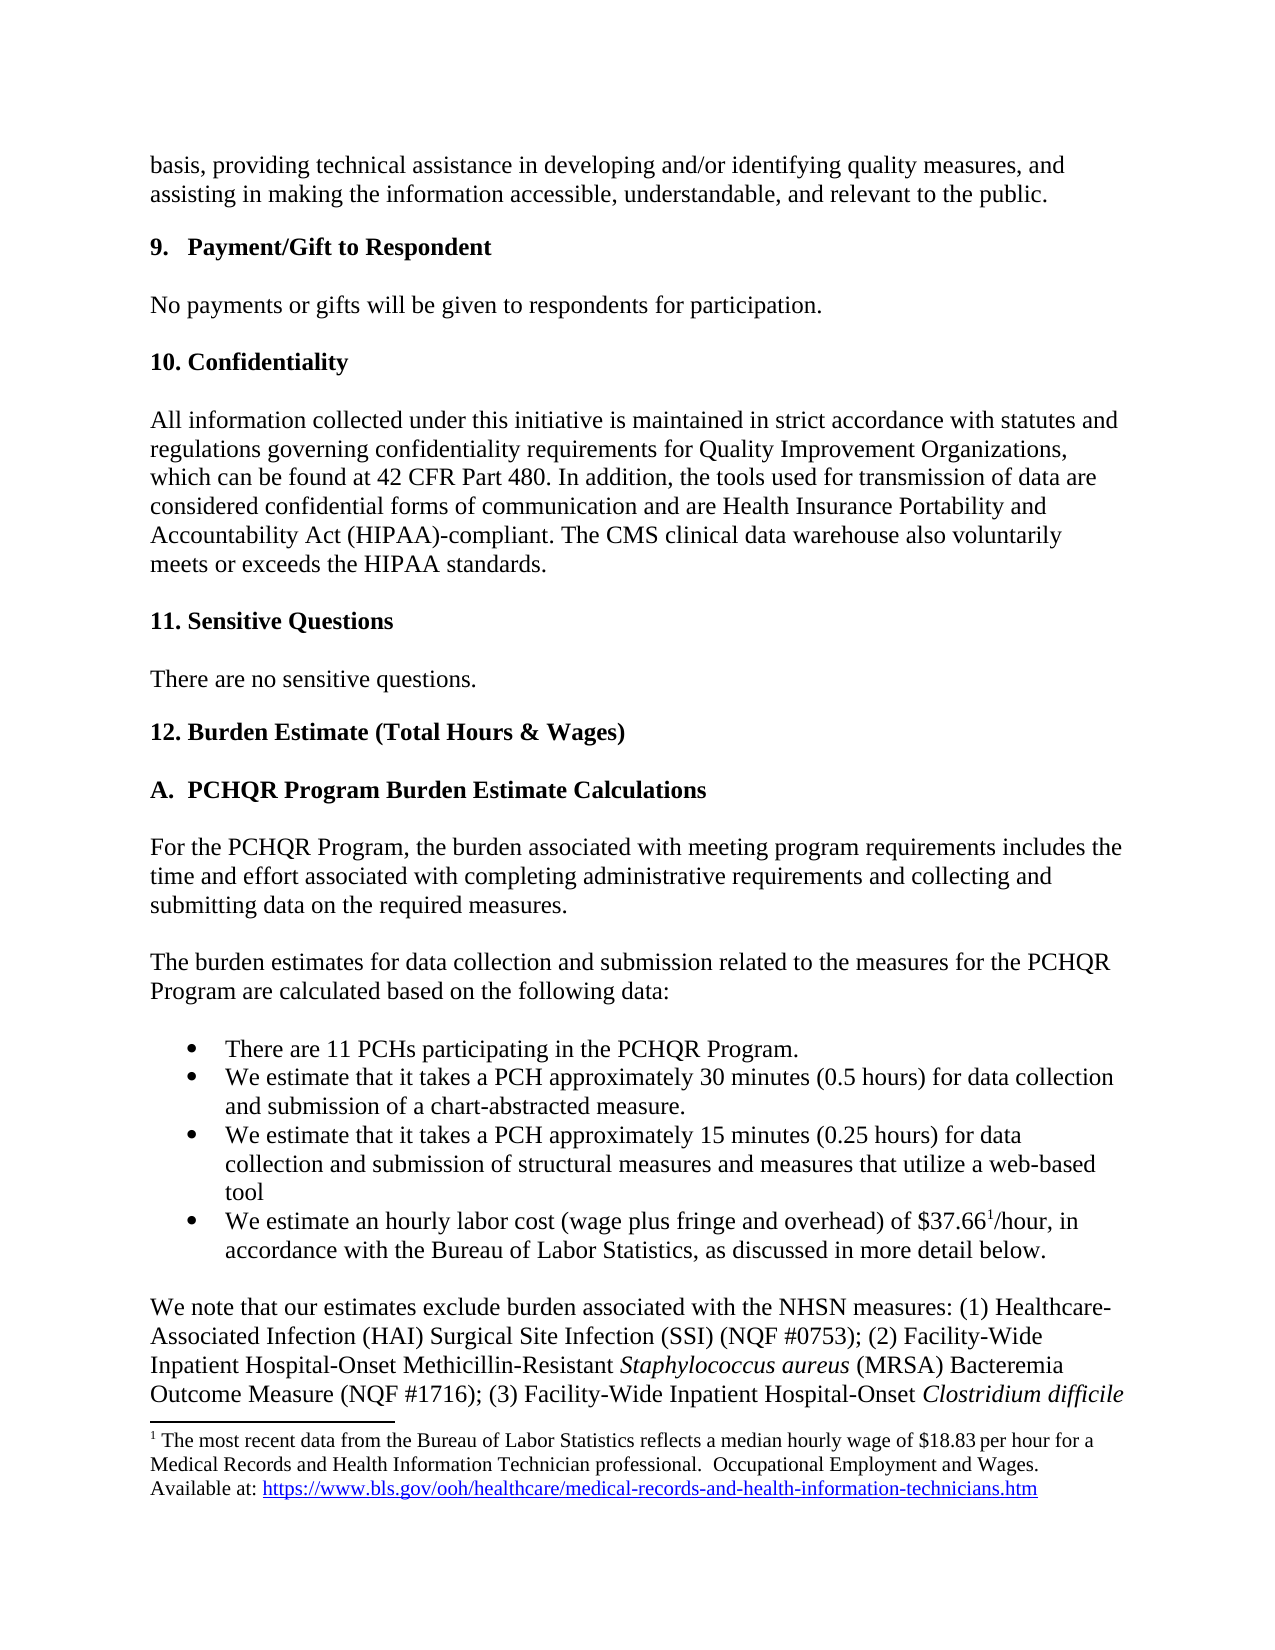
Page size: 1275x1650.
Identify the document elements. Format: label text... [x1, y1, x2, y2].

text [150, 1292, 1125, 1407]
list We estimate an hourly labor cost (wage plus fringe and overhead) of $37.66/hour, in accordance with the Bureau of Labor Statistics, as discussed in more detail below. [187, 1206, 1125, 1264]
text The burden estimates for data collection and submission related to the measures for the PCHQR Program are calculated based on the following data: [150, 947, 1125, 1005]
text All information collected under this initiative is maintained in strict accordance with statutes and regulations governing confidentiality requirements for Quality Improvement Organizations, which can be found at 42 CFR Part 480. In addition, the tools used for transmission of data are considered confidential forms of communication and are Health Insurance Portability and Accountability Act (HIPAA)-compliant. The CMS clinical data warehouse also voluntarily meets or exceeds the HIPAA standards. [150, 405, 1125, 577]
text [150, 150, 1125, 207]
list PCHQR Program Burden Estimate Calculations [150, 775, 1125, 804]
list Burden Estimate (Total Hours & Wages) [150, 717, 1125, 746]
list There are 11 PCHs participating in the PCHQR Program. [187, 1034, 1125, 1062]
list We estimate that it takes a PCH approximately 15 minutes (0.25 hours) for data collection and submission of structural measures and measures that utilize a web-based tool [187, 1120, 1125, 1206]
text There are no sensitive questions. [150, 664, 1125, 692]
list Payment/Gift to Respondent [150, 232, 1125, 261]
text For the PCHQR Program, the burden associated with meeting program requirements includes the time and effort associated with completing administrative requirements and collecting and submitting data on the required measures. [150, 832, 1125, 919]
list Sensitive Questions [150, 606, 1125, 635]
list We estimate that it takes a PCH approximately 30 minutes (0.5 hours) for data collection and submission of a chart-abstracted measure. [187, 1062, 1125, 1120]
text No payments or gifts will be given to respondents for participation. [150, 290, 1125, 319]
list Confidentiality [150, 347, 1125, 376]
